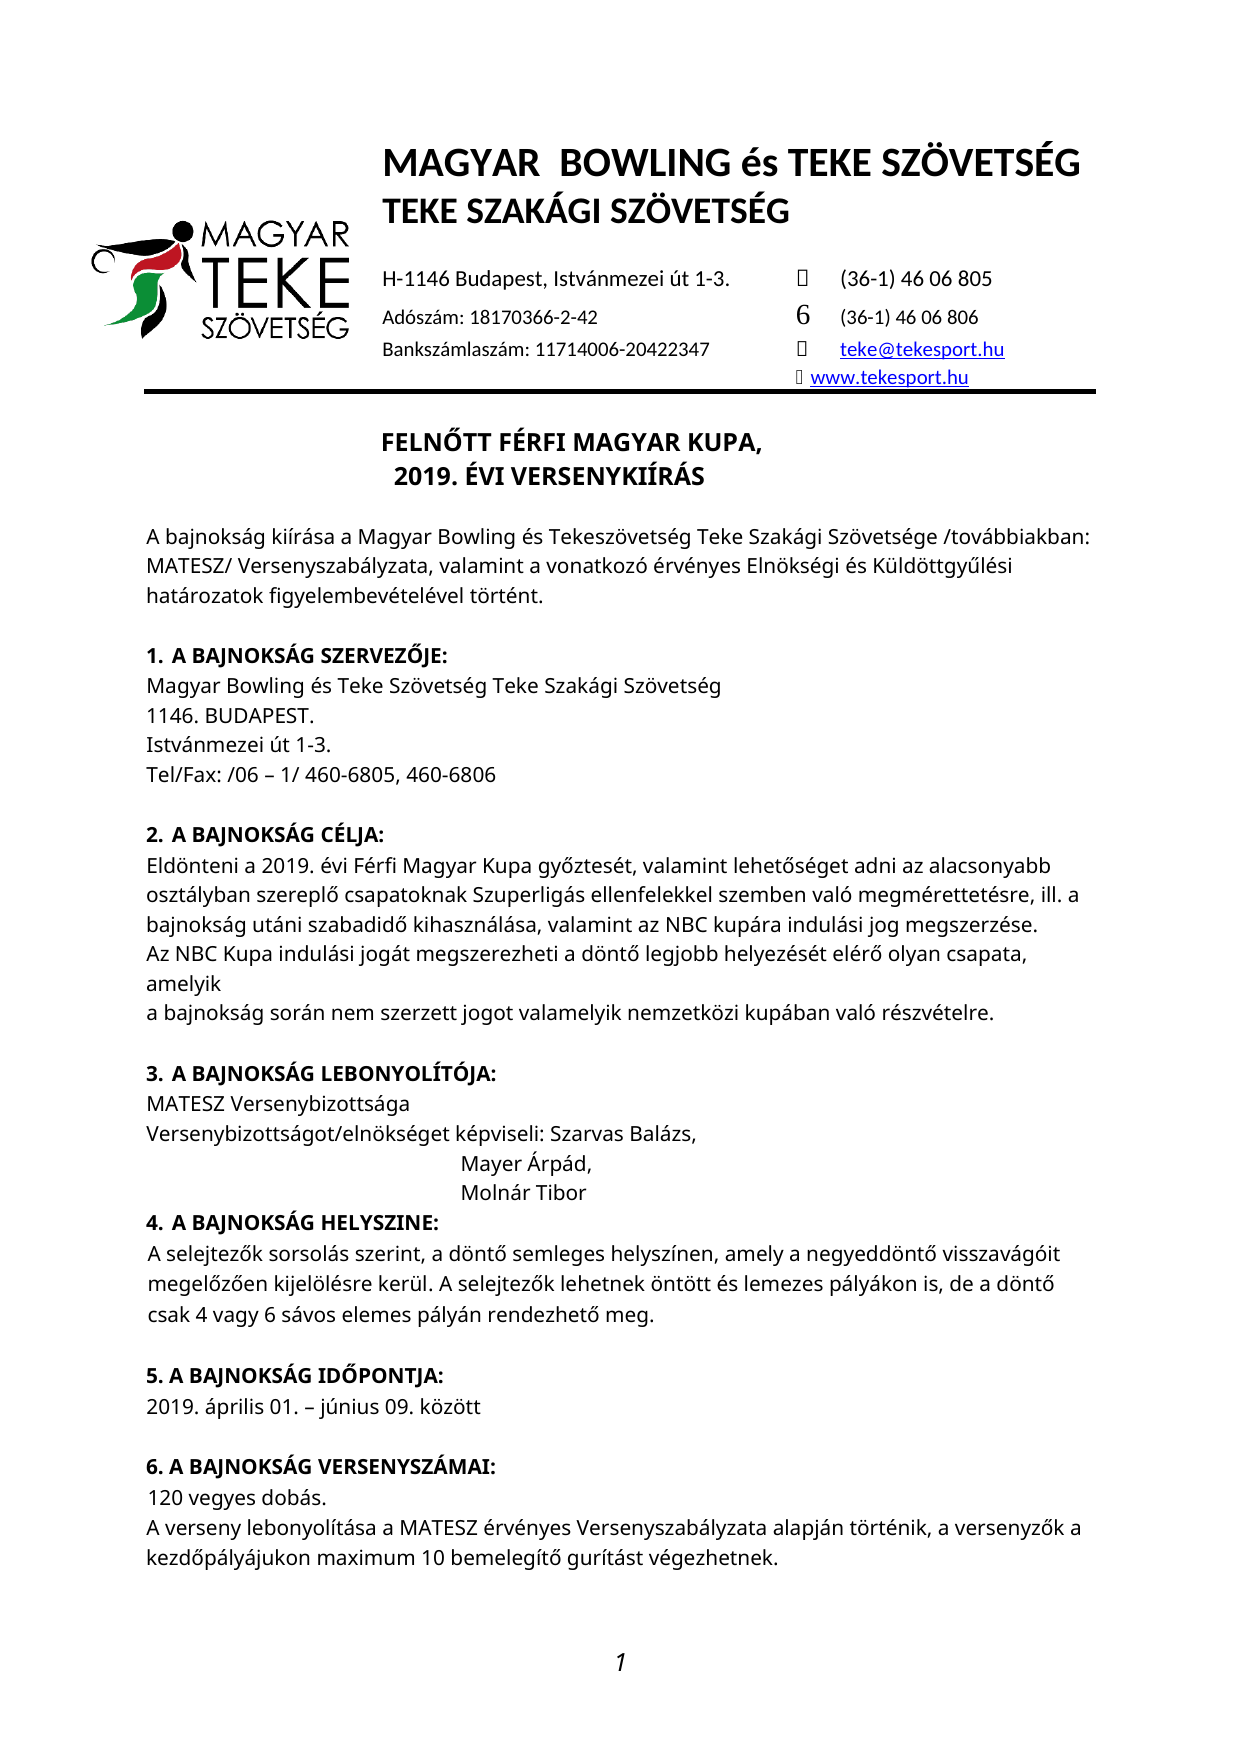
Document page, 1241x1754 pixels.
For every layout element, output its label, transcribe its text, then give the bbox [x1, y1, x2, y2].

picture [74, 192, 377, 362]
text Tel/Fax: /06 – 1/ 460-6805, 460-6806 [146, 760, 1092, 789]
text Mayer Árpád, [146, 1149, 1092, 1177]
list A BAJNOKSÁG SZERVEZŐJE: [146, 641, 1092, 669]
text Az NBC Kupa indulási jogát megszerezheti a döntő legjobb helyezését elérő olyan csapata, amelyik [146, 939, 1092, 997]
text H-1146 Budapest, Istvánmezei út 1-3.  (36-1) 46 06 805 [146, 262, 1092, 293]
list A BAJNOKSÁG CÉLJA: [146, 821, 1092, 849]
list A BAJNOKSÁG HELYSZINE: [146, 1208, 1092, 1237]
text Molnár Tibor [146, 1178, 1092, 1207]
text Eldönteni a 2019. évi Férfi Magyar Kupa győztesét, valamint lehetőséget adni az alacsonyabb osztályban szereplő csapatoknak Szuperligás ellenfelekkel szemben való megmérettetésre, ill. a bajnokság utáni szabadidő kihasználása, valamint az NBC kupára indulási jog megszerzése. [146, 851, 1092, 938]
text a bajnokság során nem szerzett jogot valamelyik nemzetközi kupában való részvételre. [146, 998, 1092, 1027]
subtitle MAGYAR BOWLING és TEKE SZÖVETSÉG TEKE SZAKÁGI SZÖVETSÉG [382, 136, 1092, 232]
list A BAJNOKSÁG LEBONYOLÍTÓJA: [146, 1059, 1092, 1087]
text Versenybizottságot/elnökséget képviseli: Szarvas Balázs, [146, 1119, 1092, 1147]
text Bankszámlaszám: 11714006-20422347  teke@tekesport.hu [147, 334, 1092, 363]
text 120 vegyes dobás. [147, 1483, 1092, 1511]
text 2019. ÉVI VERSENYKIÍRÁS [147, 458, 1092, 492]
text A bajnokság kiírása a Magyar Bowling és Tekeszövetség Teke Szakági Szövetsége /továbbiakban: MATESZ/ Versenyszabályzata, valamint a vonatkozó érvényes Elnökségi és Küldöttgyűlési határozatok figyelembevételével történt. [146, 522, 1092, 609]
text Adószám: 18170366-2-42  (36-1) 46 06 806 [147, 293, 1092, 333]
text 5. A BAJNOKSÁG IDŐPONTJA: [146, 1361, 1092, 1390]
text 6. A BAJNOKSÁG VERSENYSZÁMAI: [146, 1452, 1092, 1481]
text A verseny lebonyolítása a MATESZ érvényes Versenyszabályzata alapján történik, a versenyzők a kezdőpályájukon maximum 10 bemelegítő gurítást végezhetnek. [146, 1513, 1092, 1571]
text FELNŐTT FÉRFI MAGYAR KUPA, [147, 425, 1092, 458]
text MATESZ Versenybizottsága [146, 1089, 1092, 1118]
text A selejtezők sorsolás szerint, a döntő semleges helyszínen, amely a negyeddöntő visszavágóit megelőzően kijelölésre kerül. A selejtezők lehetnek öntött és lemezes pályákon is, de a döntő csak 4 vagy 6 sávos elemes pályán rendezhető meg. [147, 1239, 1092, 1328]
list www.tekesport.hu [796, 364, 1092, 389]
text 2019. április 01. – június 09. között [146, 1392, 1092, 1420]
text Magyar Bowling és Teke Szövetség Teke Szakági Szövetség 1146. BUDAPEST. [146, 672, 760, 729]
text Istvánmezei út 1-3. [146, 731, 1092, 759]
